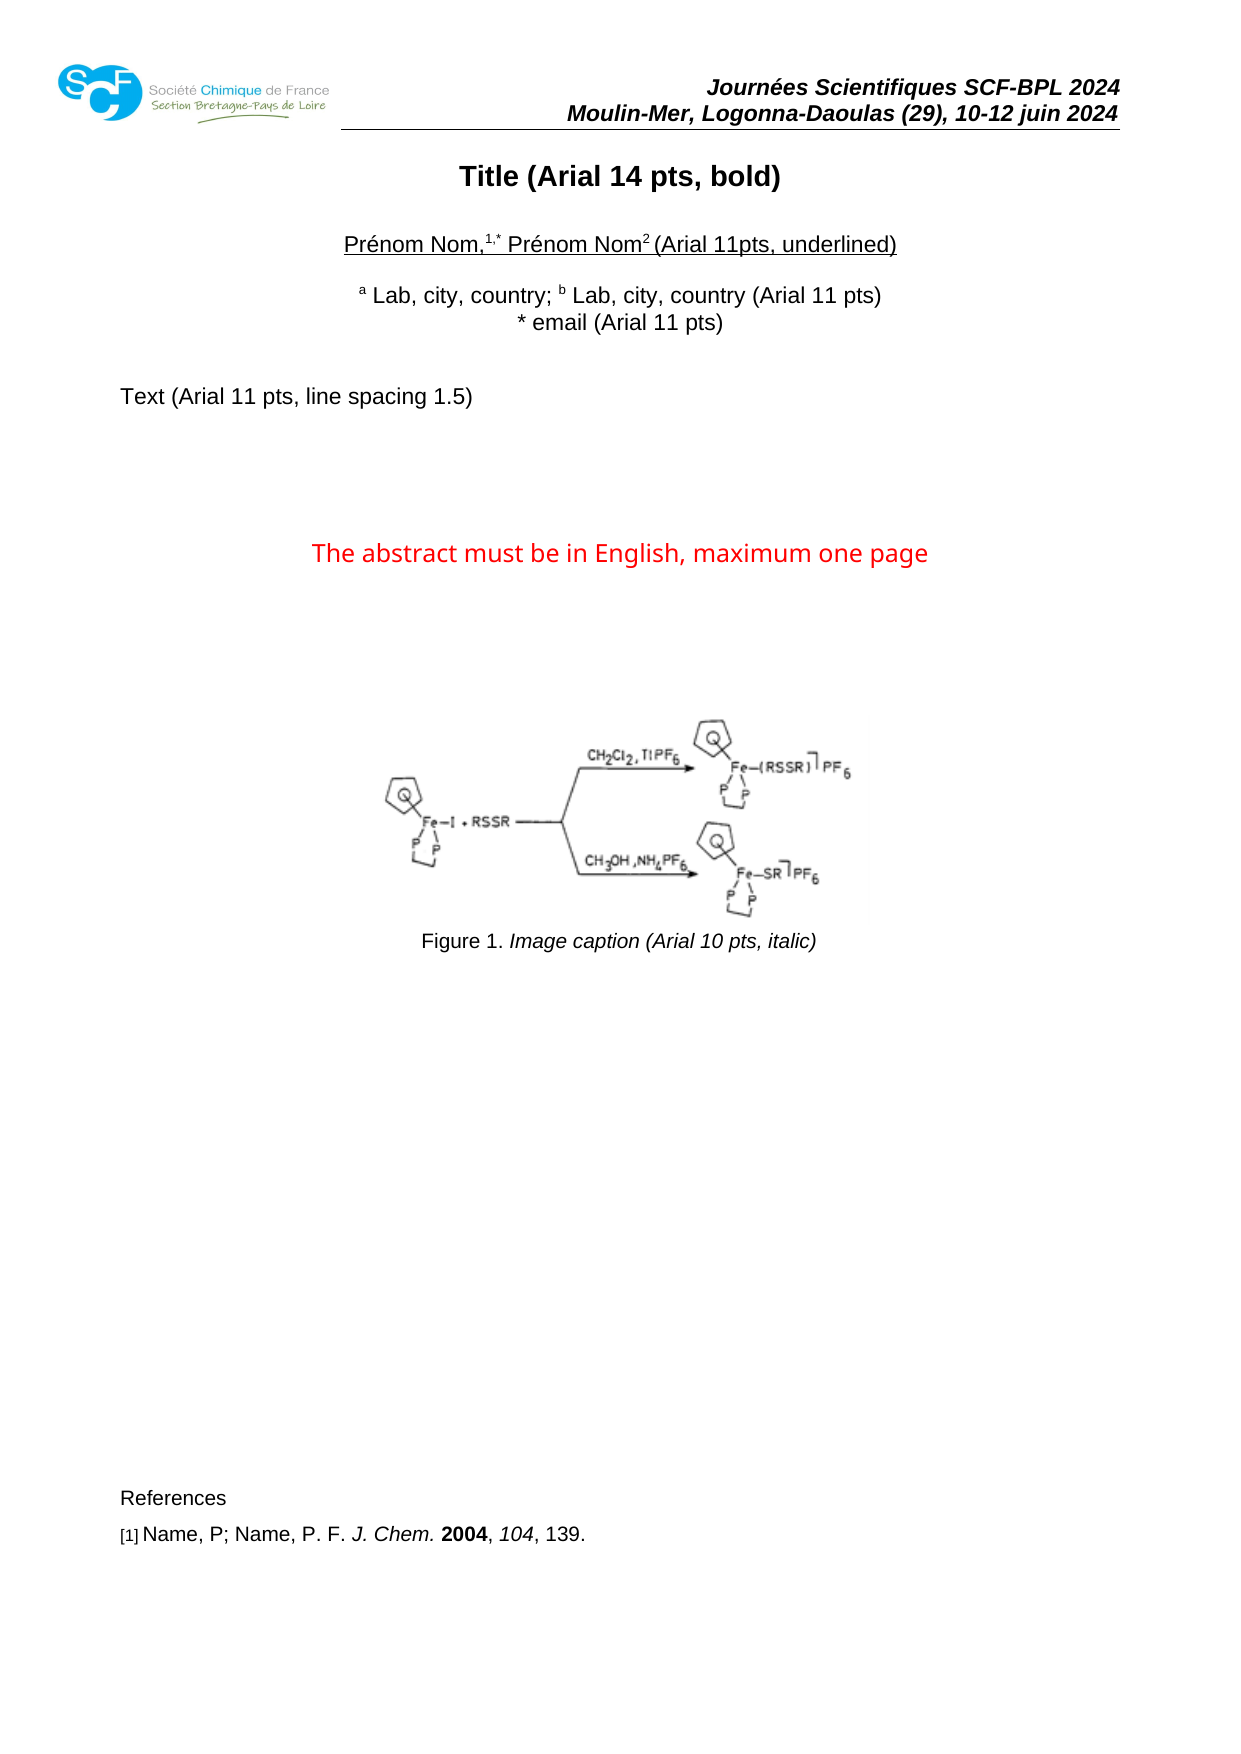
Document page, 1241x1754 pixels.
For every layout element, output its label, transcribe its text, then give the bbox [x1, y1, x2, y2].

text Prénom Nom,1,* Prénom Nom2 (Arial 11pts, underlined) [120, 231, 1120, 257]
text Text (Arial 11 pts, line spacing 1.5) [120, 383, 1120, 409]
text * email (Arial 11 pts) [120, 308, 1120, 335]
text References [120, 1486, 1120, 1510]
text The abstract must be in English, maximum one page [120, 535, 1120, 569]
picture [51, 55, 343, 129]
text a Lab, city, country; b Lab, city, country (Arial 11 pts) [120, 282, 1120, 308]
text [1] Name, P; Name, P. F. J. Chem. 2004, 104, 139. [120, 1522, 1120, 1546]
text Title (Arial 14 pts, bold) [120, 159, 1120, 192]
text Figure 1. Image caption (Arial 10 pts, italic) [120, 928, 1120, 952]
picture [370, 715, 870, 925]
